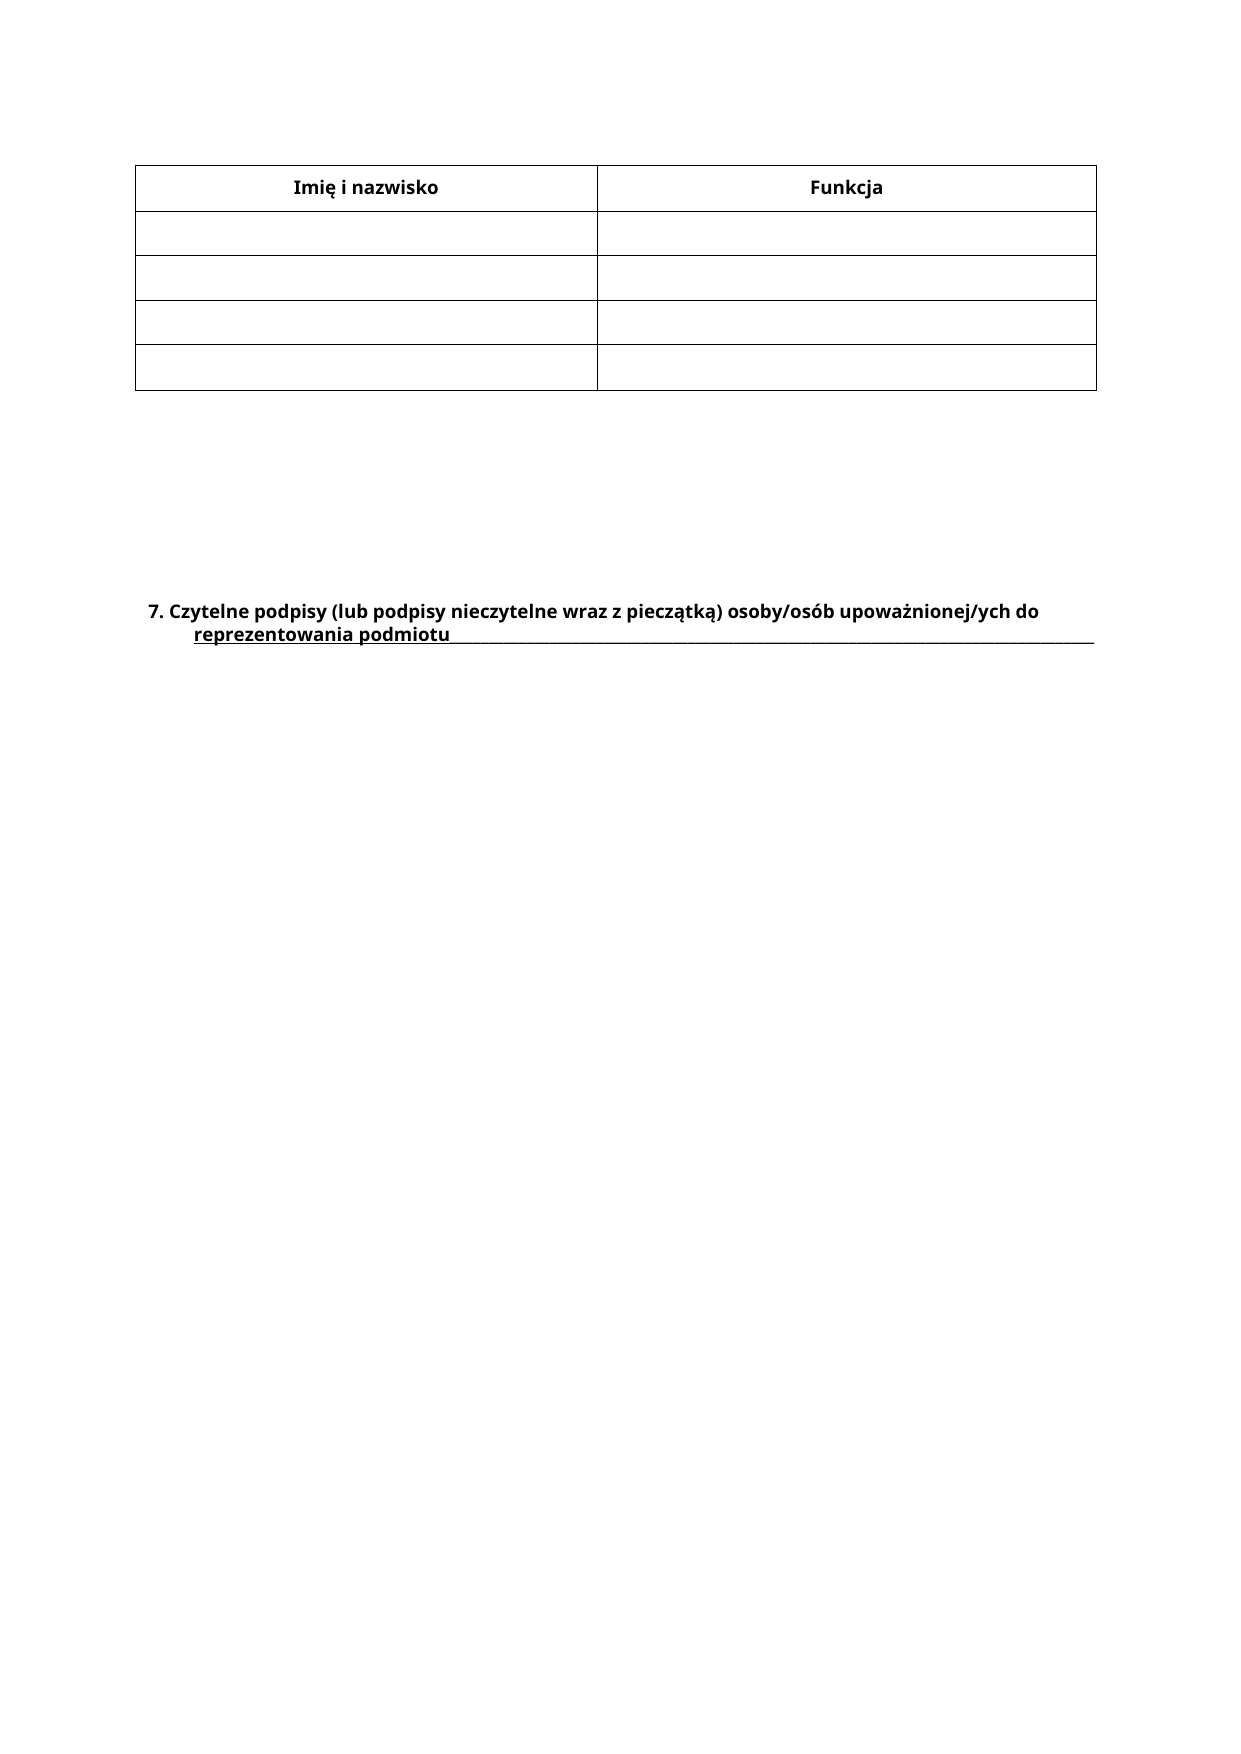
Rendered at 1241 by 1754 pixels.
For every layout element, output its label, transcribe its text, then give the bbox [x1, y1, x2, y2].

text 7. Czytelne podpisy (lub podpisy nieczytelne wraz z pieczątką) osoby/osób upoważnionej/ych do reprezentowania podmiotu [148, 601, 1097, 646]
table_cell [598, 301, 1096, 344]
table_header Imię i nazwisko [136, 166, 597, 211]
table_cell [136, 301, 597, 344]
table_cell [598, 345, 1096, 390]
table_cell [136, 256, 597, 300]
table_cell [136, 212, 597, 255]
table_cell [136, 345, 597, 390]
table_cell [598, 212, 1096, 255]
table_header Funkcja [598, 166, 1096, 211]
table_cell [598, 256, 1096, 300]
